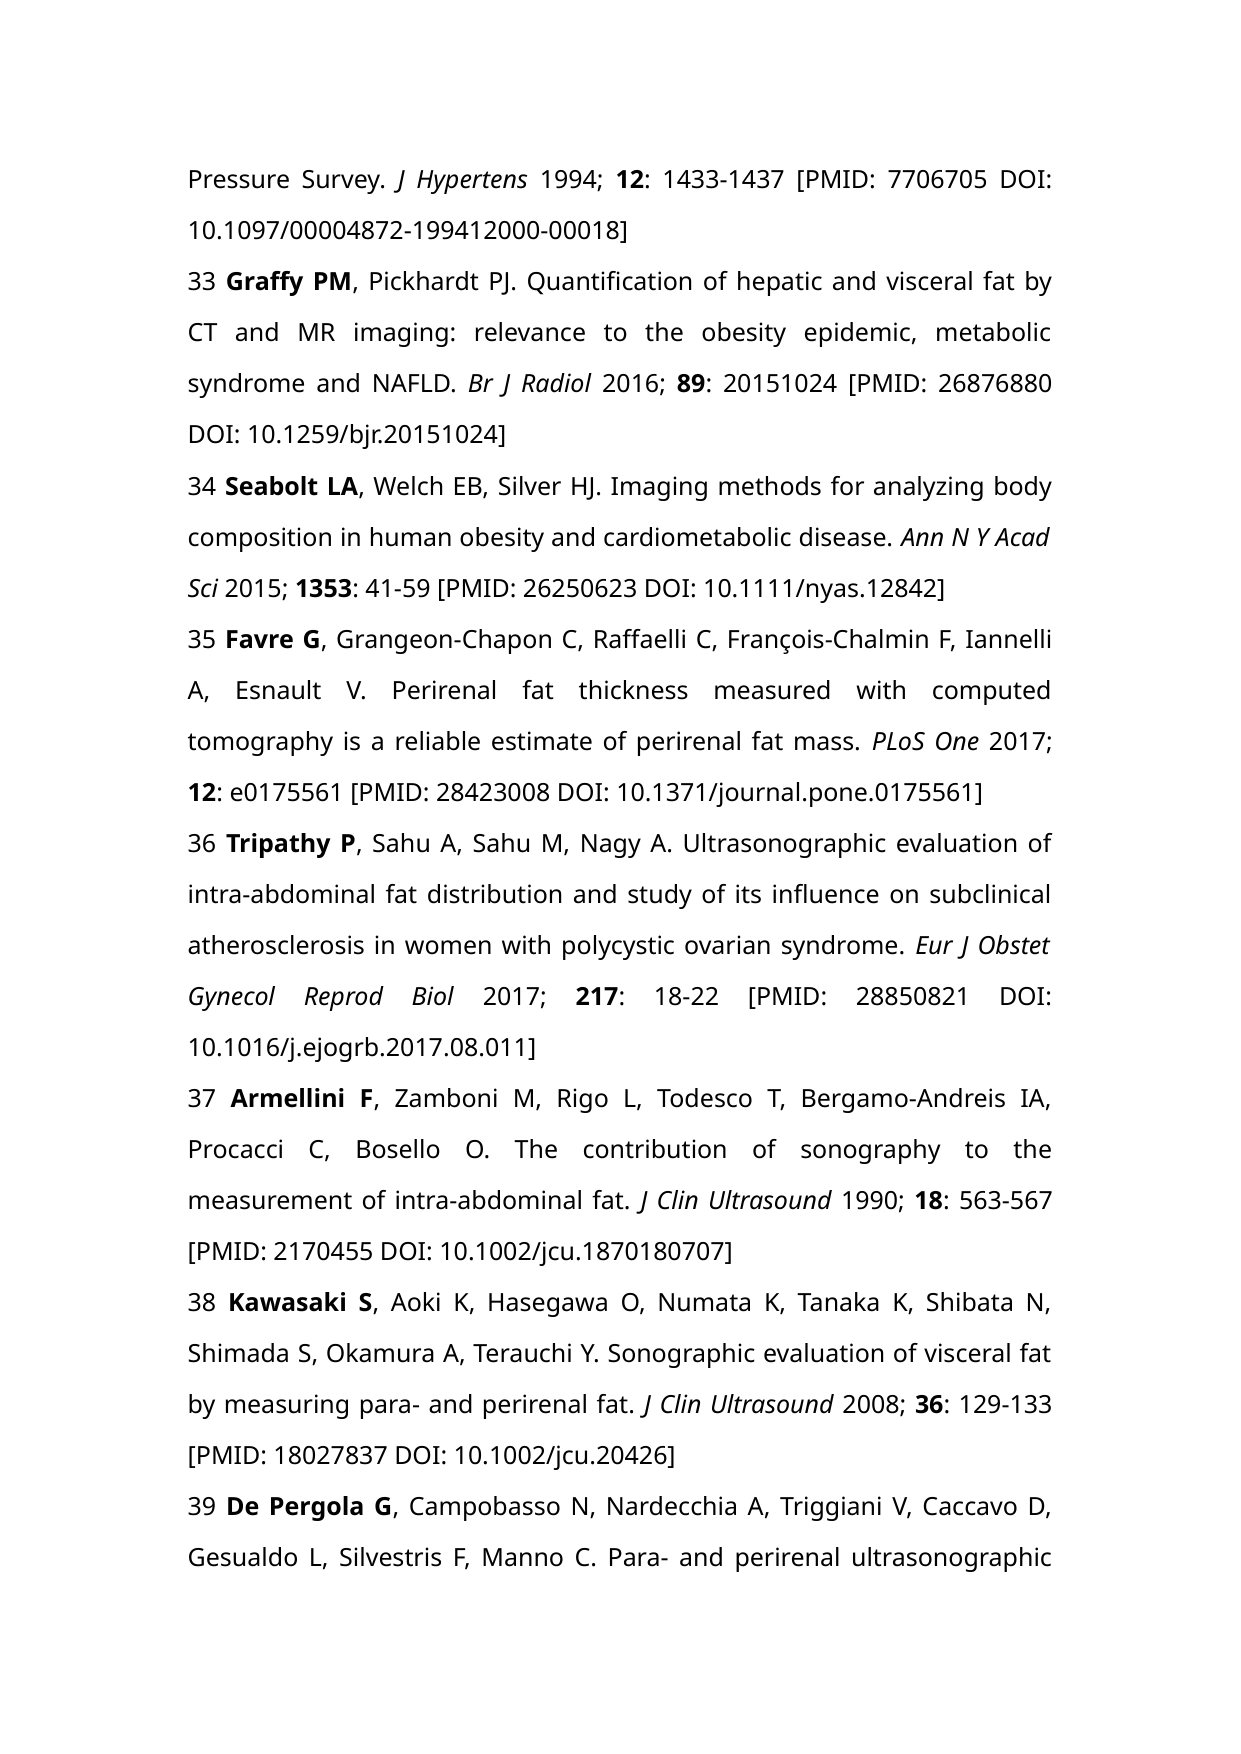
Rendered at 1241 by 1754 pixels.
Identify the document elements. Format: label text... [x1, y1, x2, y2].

text 34 Seabolt LA, Welch EB, Silver HJ. Imaging methods for analyzing body composition in human obesity and cardiometabolic disease. Ann N Y Acad Sci 2015; 1353: 41-59 [PMID: 26250623 DOI: 10.1111/nyas.12842] [187, 468, 1053, 604]
text 38 Kawasaki S, Aoki K, Hasegawa O, Numata K, Tanaka K, Shibata N, Shimada S, Okamura A, Terauchi Y. Sonographic evaluation of visceral fat by measuring para- and perirenal fat. J Clin Ultrasound 2008; 36: 129-133 [PMID: 18027837 DOI: 10.1002/jcu.20426] [187, 1285, 1053, 1472]
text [187, 1489, 1053, 1574]
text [187, 162, 1053, 247]
text 35 Favre G, Grangeon-Chapon C, Raffaelli C, François-Chalmin F, Iannelli A, Esnault V. Perirenal fat thickness measured with computed tomography is a reliable estimate of perirenal fat mass. PLoS One 2017; 12: e0175561 [PMID: 28423008 DOI: 10.1371/journal.pone.0175561] [187, 621, 1053, 808]
text 37 Armellini F, Zamboni M, Rigo L, Todesco T, Bergamo-Andreis IA, Procacci C, Bosello O. The contribution of sonography to the measurement of intra-abdominal fat. J Clin Ultrasound 1990; 18: 563-567 [PMID: 2170455 DOI: 10.1002/jcu.1870180707] [187, 1081, 1053, 1268]
text 36 Tripathy P, Sahu A, Sahu M, Nagy A. Ultrasonographic evaluation of intra-abdominal fat distribution and study of its influence on subclinical atherosclerosis in women with polycystic ovarian syndrome. Eur J Obstet Gynecol Reprod Biol 2017; 217: 18-22 [PMID: 28850821 DOI: 10.1016/j.ejogrb.2017.08.011] [187, 826, 1053, 1064]
text 33 Graffy PM, Pickhardt PJ. Quantification of hepatic and visceral fat by CT and MR imaging: relevance to the obesity epidemic, metabolic syndrome and NAFLD. Br J Radiol 2016; 89: 20151024 [PMID: 26876880 DOI: 10.1259/bjr.20151024] [187, 264, 1053, 451]
